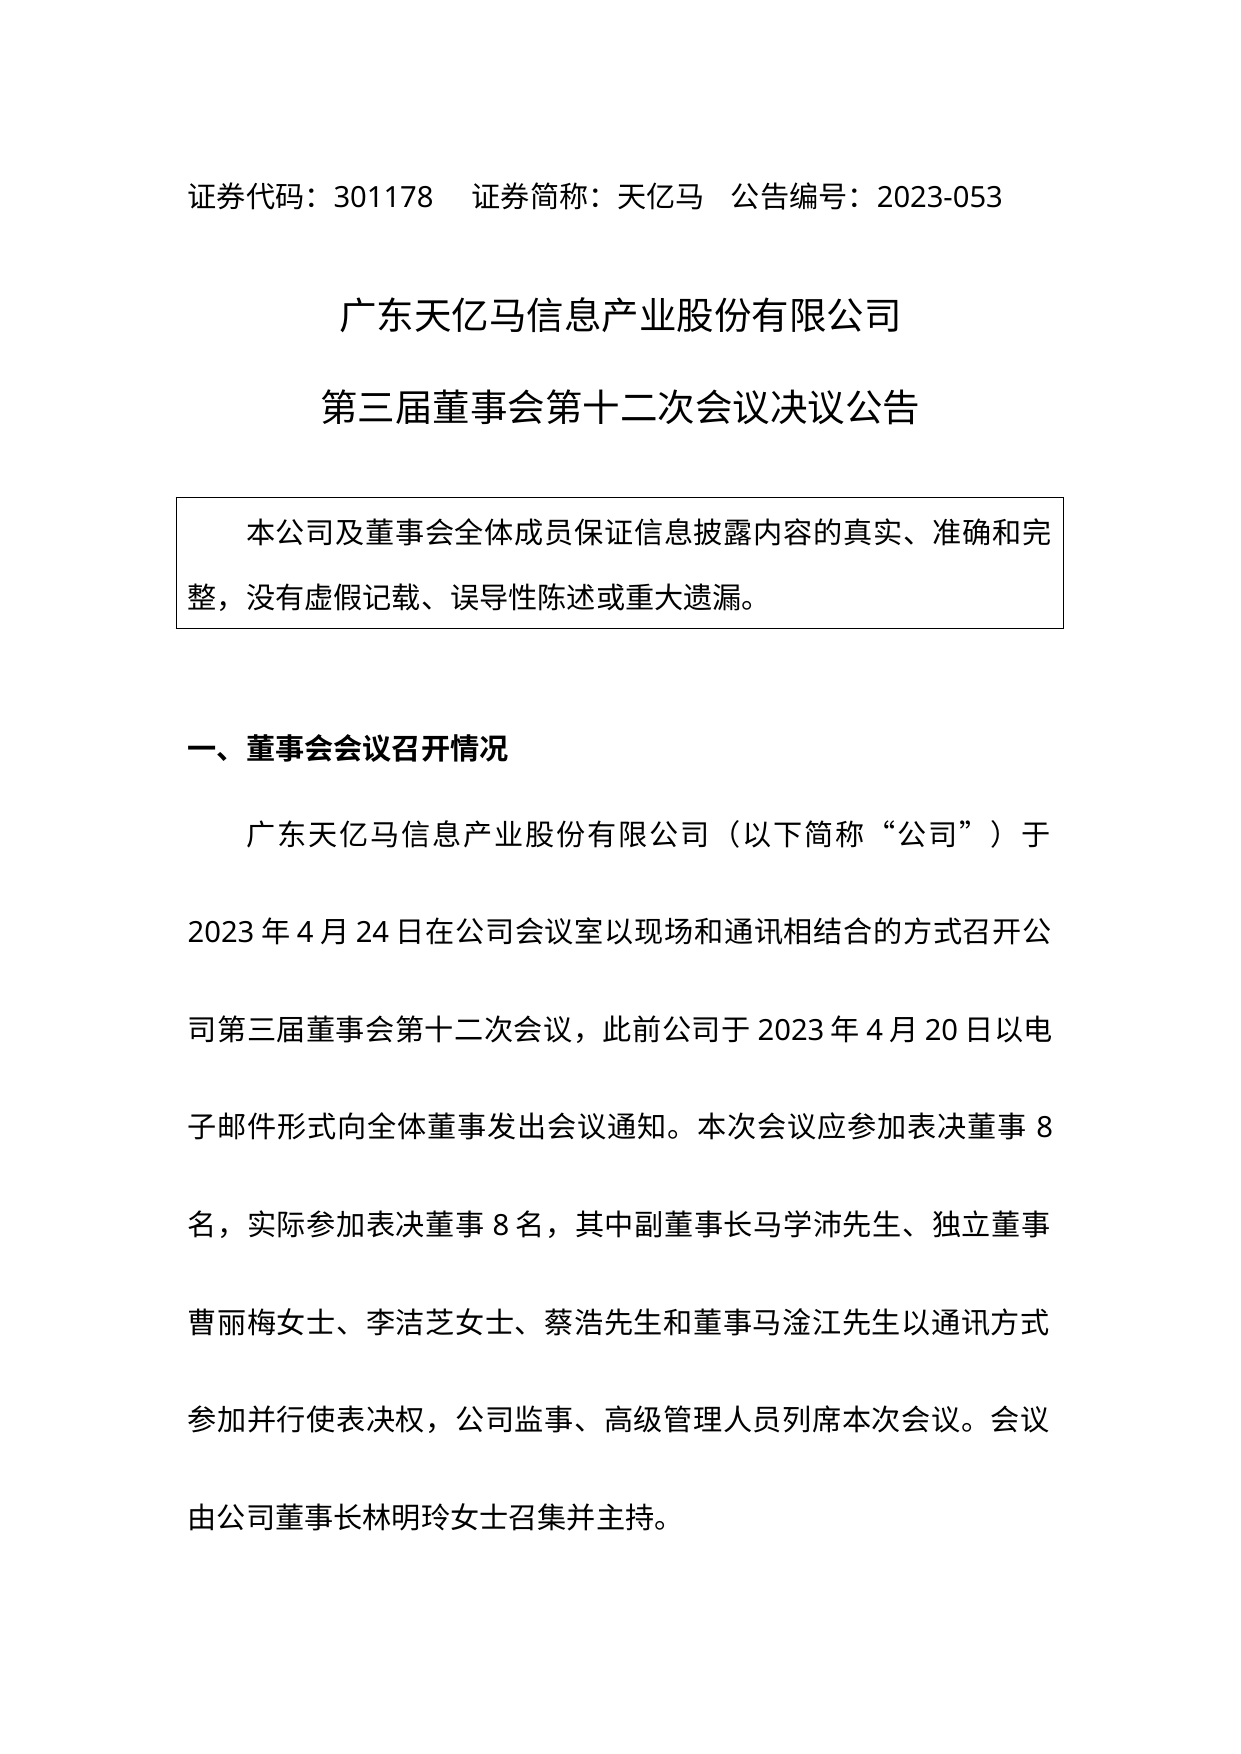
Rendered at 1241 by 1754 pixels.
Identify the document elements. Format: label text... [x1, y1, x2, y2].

text 广东天亿马信息产业股份有限公司（以下简称“公司”）于2023年4月24日在公司会议室以现场和通讯相结合的方式召开公司第三届董事会第十二次会议，此前公司于2023年4月20日以电子邮件形式向全体董事发出会议通知。本次会议应参加表决董事8名，实际参加表决董事8名，其中副董事长马学沛先生、独立董事曹丽梅女士、李洁芝女士、蔡浩先生和董事马淦江先生以通讯方式参加并行使表决权，公司监事、高级管理人员列席本次会议。会议由公司董事长林明玲女士召集并主持。 [187, 800, 1053, 1548]
table_header 本公司及董事会全体成员保证信息披露内容的真实、准确和完整，没有虚假记载、误导性陈述或重大遗漏。 [177, 498, 1063, 628]
text 第三届董事会第十二次会议决议公告 [187, 373, 1053, 438]
text 广东天亿马信息产业股份有限公司 [187, 281, 1053, 346]
text 一、董事会会议召开情况 [187, 714, 1053, 779]
text 证券代码：301178 证券简称：天亿马 公告编号：2023-053 [187, 162, 1053, 227]
